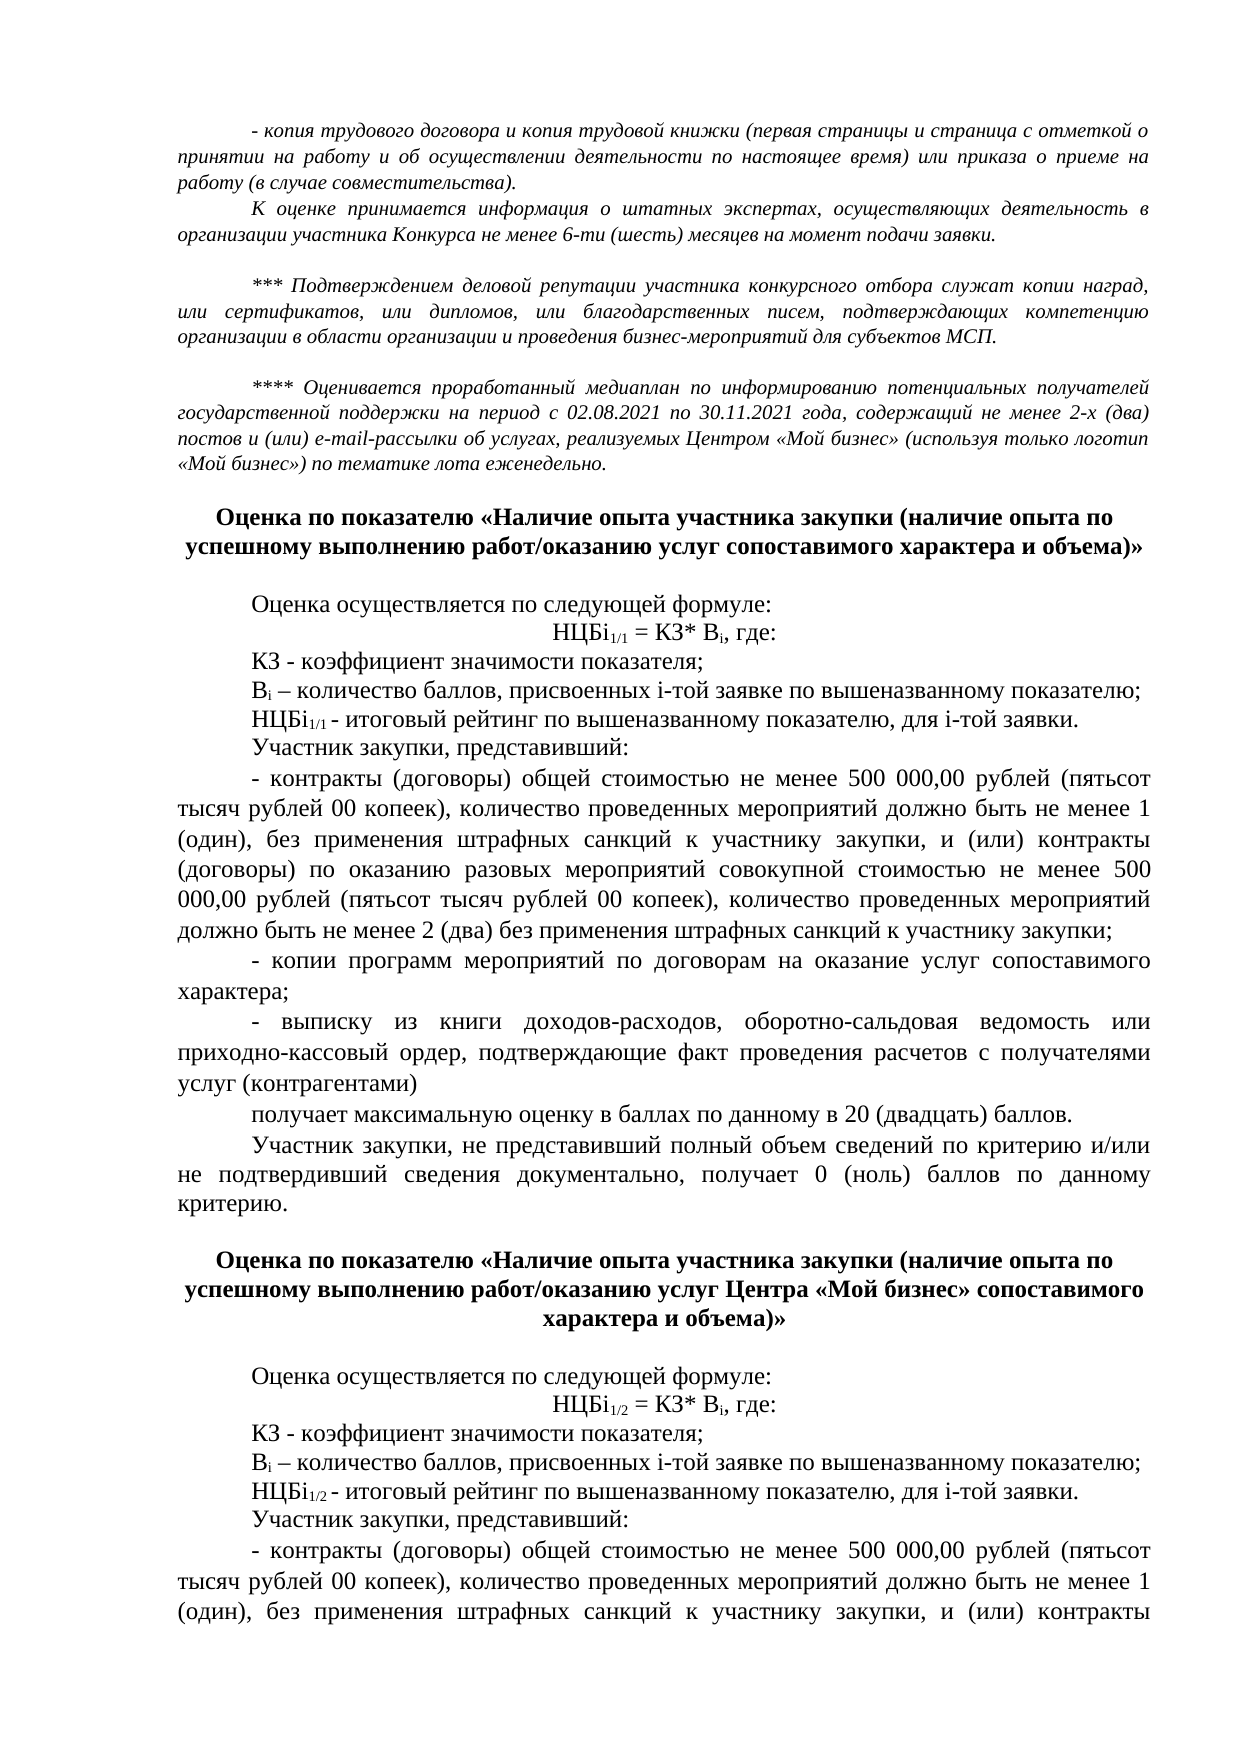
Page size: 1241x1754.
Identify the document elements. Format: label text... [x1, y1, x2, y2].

text - копия трудового договора и копия трудовой книжки (первая страницы и страница с отметкой о принятии на работу и об осуществлении деятельности по настоящее время) или приказа о приеме на работу (в случае совместительства). [177, 118, 1152, 194]
text Bi – количество баллов, присвоенных i-той заявке по вышеназванному показателю; [177, 675, 1152, 704]
text НЦБi1/1 = КЗ* Bi, где: [177, 617, 1152, 646]
text Оценка осуществляется по следующей формуле: [177, 1361, 1152, 1389]
text Оценка по показателю «Наличие опыта участника закупки (наличие опыта по успешному выполнению работ/оказанию услуг сопоставимого характера и объема)» [177, 502, 1152, 559]
text Участник закупки, представивший: [177, 732, 1152, 761]
text - выписку из книги доходов-расходов, оборотно-сальдовая ведомость или приходно-кассовый ордер, подтверждающие факт проведения расчетов с получателями услуг (контрагентами) [177, 1006, 1152, 1097]
text Участник закупки, не представивший полный объем сведений по критерию и/или не подтвердивший сведения документально, получает 0 (ноль) баллов по данному критерию. [177, 1130, 1152, 1217]
text получает максимальную оценку в баллах по данному в 20 (двадцать) баллов. [177, 1099, 1152, 1128]
text НЦБi1/2 = КЗ* Bi, где: [177, 1389, 1152, 1418]
text *** Подтверждением деловой репутации участника конкурсного отбора служат копии наград, или сертификатов, или дипломов, или благодарственных писем, подтверждающих компетенцию организации в области организации и проведения бизнес-мероприятий для субъектов МСП. [177, 273, 1152, 348]
text Оценка осуществляется по следующей формуле: [177, 589, 1152, 617]
text НЦБi1/2 - итоговый рейтинг по вышеназванному показателю, для i-той заявки. [177, 1476, 1152, 1504]
text **** Оценивается проработанный медиаплан по информированию потенциальных получателей государственной поддержки на период с 02.08.2021 по 30.11.2021 года, содержащий не менее 2-х (два) постов и (или) e-mail-рассылки об услугах, реализуемых Центром «Мой бизнес» (используя только логотип «Мой бизнес») по тематике лота еженедельно. [177, 375, 1152, 475]
text КЗ - коэффициент значимости показателя; [177, 646, 1152, 675]
text Bi – количество баллов, присвоенных i-той заявке по вышеназванному показателю; [177, 1447, 1152, 1476]
text Участник закупки, представивший: [177, 1504, 1152, 1533]
text НЦБi1/1 - итоговый рейтинг по вышеназванному показателю, для i-той заявки. [177, 704, 1152, 732]
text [177, 1536, 1152, 1625]
text - копии программ мероприятий по договорам на оказание услуг сопоставимого характера; [177, 945, 1152, 1004]
text К оценке принимается информация о штатных экспертах, осуществляющих деятельность в организации участника Конкурса не менее 6-ти (шесть) месяцев на момент подачи заявки. [177, 196, 1152, 246]
text КЗ - коэффициент значимости показателя; [177, 1418, 1152, 1447]
text Оценка по показателю «Наличие опыта участника закупки (наличие опыта по успешному выполнению работ/оказанию услуг Центра «Мой бизнес» сопоставимого характера и объема)» [177, 1245, 1152, 1332]
